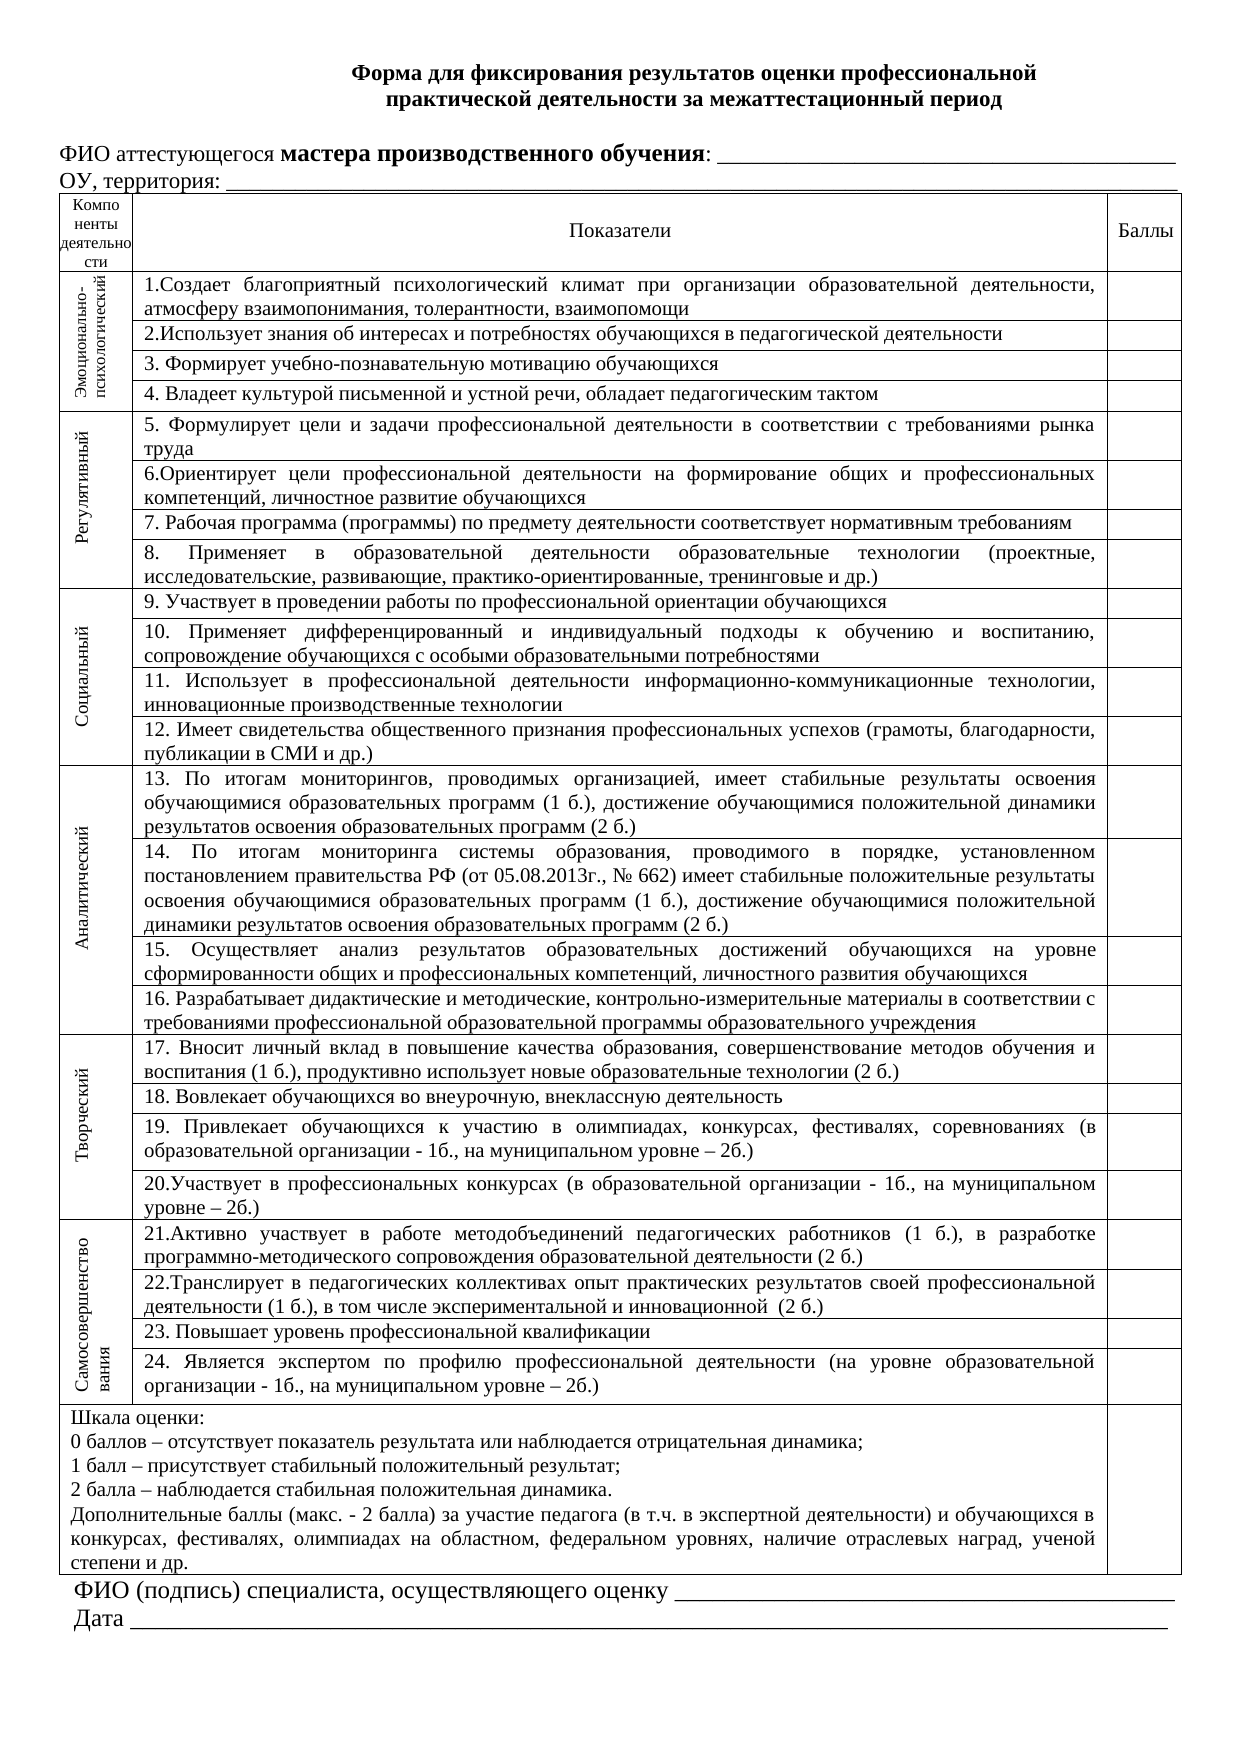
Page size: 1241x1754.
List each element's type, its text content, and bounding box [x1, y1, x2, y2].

table_cell 20.Участвует в профессиональных конкурсах (в образовательной организации - 1б., на муниципальном уровне – 2б.) [133, 1171, 1107, 1219]
table_cell [1108, 1349, 1181, 1404]
table_cell [1108, 766, 1181, 838]
table_cell 18. Вовлекает обучающихся во внеурочную, внеклассную деятельность [133, 1084, 1107, 1113]
text Форма для фиксирования результатов оценки профессиональной [177, 59, 1211, 86]
table_cell 9. Участвует в проведении работы по профессиональной ориентации обучающихся [133, 589, 1107, 618]
text ФИО (подпись) специалиста, осуществляющего оценку ________________________________________ [74, 1575, 1211, 1603]
table_cell [1108, 937, 1181, 985]
table_cell [1108, 510, 1181, 539]
table_cell 13. По итогам мониторингов, проводимых организацией, имеет стабильные результаты освоения обучающимися образовательных программ (1 б.), достижение обучающимися положительной динамики результатов освоения образовательных программ (2 б.) [133, 766, 1107, 838]
table_cell [1108, 717, 1181, 765]
table_header Показатели [133, 194, 1107, 271]
table_cell [1108, 1270, 1181, 1318]
table_cell [1108, 589, 1181, 618]
table_cell 24. Является экспертом по профилю профессиональной деятельности (на уровне образовательной организации - 1б., на муниципальном уровне – 2б.) [133, 1349, 1107, 1404]
table_cell 4. Владеет культурой письменной и устной речи, обладает педагогическим тактом [133, 381, 1107, 411]
table_cell [1108, 272, 1181, 320]
table_cell 8. Применяет в образовательной деятельности образовательные технологии (проектные, исследовательские, развивающие, практико-ориентированные, тренинговые и др.) [133, 540, 1107, 588]
table_cell [1108, 351, 1181, 380]
text ФИО аттестующегося мастера производственного обучения: ________________________________________ [59, 138, 1211, 167]
table_cell [1108, 1171, 1181, 1219]
table_cell 2.Использует знания об интересах и потребностях обучающихся в педагогической деятельности [133, 321, 1107, 350]
table_cell 6.Ориентирует цели профессиональной деятельности на формирование общих и профессиональных компетенций, личностное развитие обучающихся [133, 461, 1107, 509]
table_cell [1108, 839, 1181, 936]
table_cell Регулятивный [60, 412, 132, 588]
table_cell 7. Рабочая программа (программы) по предмету деятельности соответствует нормативным требованиям [133, 510, 1107, 539]
table_cell 22.Транслирует в педагогических коллективах опыт практических результатов своей профессиональной деятельности (1 б.), в том числе экспериментальной и инновационной (2 б.) [133, 1270, 1107, 1318]
table_cell [1108, 461, 1181, 509]
table_cell [1108, 668, 1181, 716]
table_cell [1108, 321, 1181, 350]
table_header Компо ненты деятельности [60, 194, 132, 271]
table_cell Самосовершенство вания [60, 1220, 132, 1404]
table_cell Эмоционально-психологический [60, 272, 132, 411]
table_cell [1108, 619, 1181, 667]
table_cell [1108, 1319, 1181, 1347]
table_cell 16. Разрабатывает дидактические и методические, контрольно-измерительные материалы в соответствии с требованиями профессиональной образовательной программы образовательного учреждения [133, 986, 1107, 1034]
table_header Баллы [1108, 194, 1181, 271]
table_cell [1108, 1084, 1181, 1113]
table_cell 17. Вносит личный вклад в повышение качества образования, совершенствование методов обучения и воспитания (1 б.), продуктивно использует новые образовательные технологии (2 б.) [133, 1035, 1107, 1083]
table_cell 11. Использует в профессиональной деятельности информационно-коммуникационные технологии, инновационные производственные технологии [133, 668, 1107, 716]
table_cell [1108, 412, 1181, 460]
table_cell 10. Применяет дифференцированный и индивидуальный подходы к обучению и воспитанию, сопровождение обучающихся с особыми образовательными потребностями [133, 619, 1107, 667]
table_cell 19. Привлекает обучающихся к участию в олимпиадах, конкурсах, фестивалях, соревнованиях (в образовательной организации - 1б., на муниципальном уровне – 2б.) [133, 1114, 1107, 1170]
table_cell Аналитический [60, 766, 132, 1034]
table_cell Социальный [60, 589, 132, 765]
text ОУ, территория: ___________________________________________________________________________________ [59, 167, 1211, 193]
table_cell 3. Формирует учебно-познавательную мотивацию обучающихся [133, 351, 1107, 380]
table_cell 1.Создает благоприятный психологический климат при организации образовательной деятельности, атмосферу взаимопонимания, толерантности, взаимопомощи [133, 272, 1107, 320]
table_cell [1108, 1405, 1181, 1574]
table_cell Творческий [60, 1035, 132, 1219]
text практической деятельности за межаттестационный период [177, 86, 1211, 112]
table_cell 23. Повышает уровень профессиональной квалификации [133, 1319, 1107, 1347]
table_cell [1108, 1114, 1181, 1170]
table_cell [1108, 381, 1181, 411]
table_cell 15. Осуществляет анализ результатов образовательных достижений обучающихся на уровне сформированности общих и профессиональных компетенций, личностного развития обучающихся [133, 937, 1107, 985]
table_cell Шкала оценки: 0 баллов – отсутствует показатель результата или наблюдается отрицательная динамика; 1 балл – присутствует стабильный положительный результат; 2 балла – наблюдается стабильная положительная динамика. Дополнительные баллы (макс. - 2 балла) за участие педагога (в т.ч. в экспертной деятельности) и обучающихся в конкурсах, фестивалях, олимпиадах на областном, федеральном уровнях, наличие отраслевых наград, ученой степени и др. [60, 1405, 1107, 1574]
table_cell [1108, 1220, 1181, 1268]
table_cell 5. Формулирует цели и задачи профессиональной деятельности в соответствии с требованиями рынка труда [133, 412, 1107, 460]
table_cell 21.Активно участвует в работе методобъединений педагогических работников (1 б.), в разработке программно-методического сопровождения образовательной деятельности (2 б.) [133, 1220, 1107, 1268]
table_cell [1108, 540, 1181, 588]
table_cell [1108, 986, 1181, 1034]
table_cell 12. Имеет свидетельства общественного признания профессиональных успехов (грамоты, благодарности, публикации в СМИ и др.) [133, 717, 1107, 765]
table_cell 14. По итогам мониторинга системы образования, проводимого в порядке, установленном постановлением правительства РФ (от 05.08.2013г., № 662) имеет стабильные положительные результаты освоения обучающимися образовательных программ (1 б.), достижение обучающимися положительной динамики результатов освоения образовательных программ (2 б.) [133, 839, 1107, 936]
text Дата ___________________________________________________________________________________ [74, 1603, 1211, 1632]
table_cell [1108, 1035, 1181, 1083]
